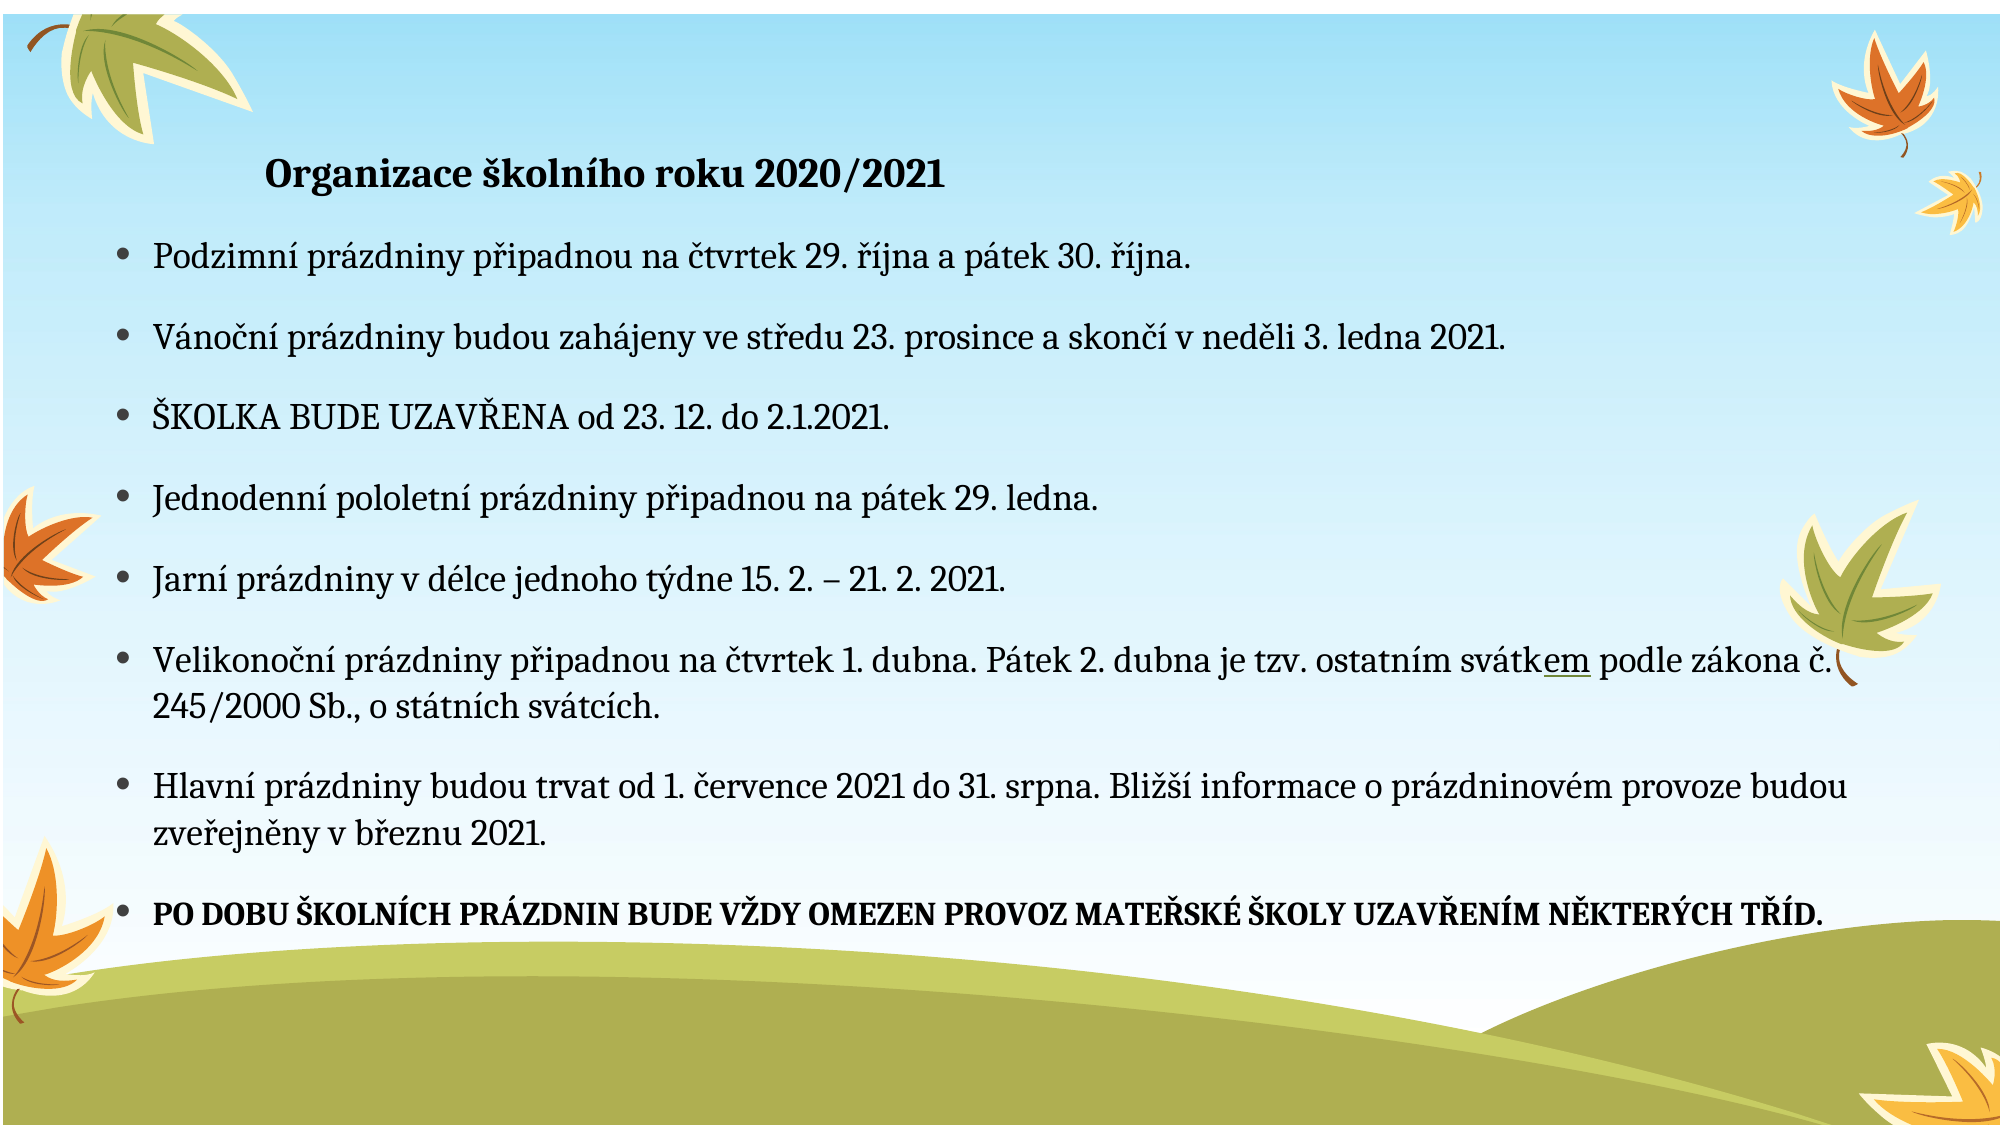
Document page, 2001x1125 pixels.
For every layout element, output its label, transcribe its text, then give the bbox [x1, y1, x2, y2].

list Vánoční prázdniny budou zahájeny ve středu 23. prosince a skončí v neděli 3. ledna 2021. [115, 308, 1892, 359]
list Jarní prázdniny v délce jednoho týdne 15. 2. – 21. 2. 2021. [115, 550, 1892, 601]
list PO DOBU ŠKOLNÍCH PRÁZDNIN BUDE VŽDY OMEZEN PROVOZ MATEŘSKÉ ŠKOLY UZAVŘENÍM NĚKTERÝCH TŘÍD. [115, 885, 1892, 935]
list ŠKOLKA BUDE UZAVŘENA od 23. 12. do 2.1.2021. [115, 389, 1892, 439]
list Hlavní prázdniny budou trvat od 1. července 2021 do 31. srpna. Bližší informace o prázdninovém provoze budou zveřejněny v březnu 2021. [115, 758, 1892, 855]
list Jednodenní pololetní prázdniny připadnou na pátek 29. ledna. [115, 470, 1892, 520]
picture [3, 14, 2000, 1032]
list Podzimní prázdniny připadnou na čtvrtek 29. října a pátek 30. října. [115, 227, 1892, 278]
text Organizace školního roku 2020/2021 [265, 150, 1892, 198]
list Velikonoční prázdniny připadnou na čtvrtek 1. dubna. Pátek 2. dubna je tzv. ostatním svátkem podle zákona č. 245/2000 Sb., o státních svátcích. [115, 631, 1892, 728]
